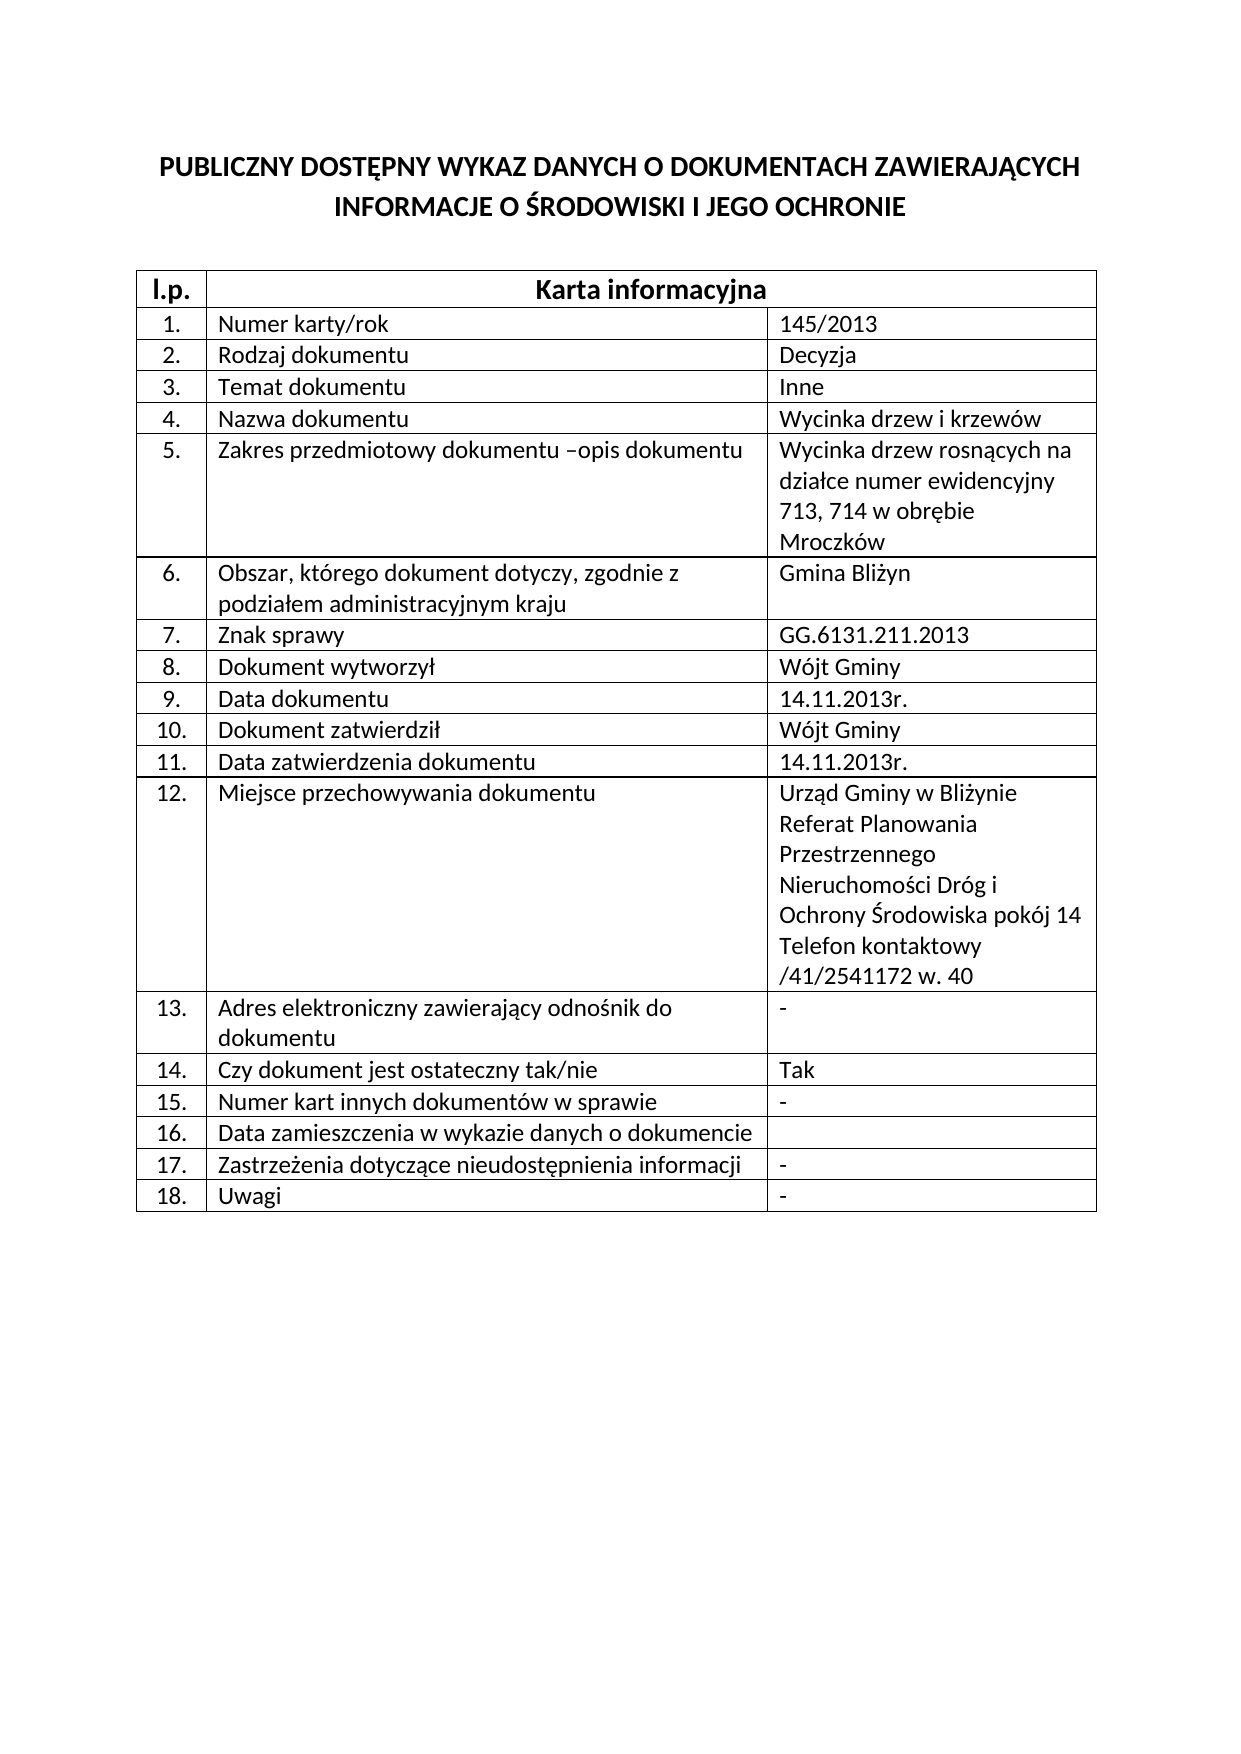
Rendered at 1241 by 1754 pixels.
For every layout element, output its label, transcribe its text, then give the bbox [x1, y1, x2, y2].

table_cell Obszar, którego dokument dotyczy, zgodnie z podziałem administracyjnym kraju [207, 558, 767, 618]
table_cell - [768, 1180, 1096, 1211]
text PUBLICZNY DOSTĘPNY WYKAZ DANYCH O DOKUMENTACH ZAWIERAJĄCYCH INFORMACJE O ŚRODOWISKI I JEGO OCHRONIE [148, 148, 1093, 224]
table_cell Wójt Gminy [768, 651, 1096, 682]
table_cell 14. [137, 1054, 206, 1085]
table_cell Znak sprawy [207, 620, 767, 650]
table_cell 7. [137, 620, 206, 650]
table_cell Zastrzeżenia dotyczące nieudostępnienia informacji [207, 1149, 767, 1179]
table_cell Adres elektroniczny zawierający odnośnik do dokumentu [207, 992, 767, 1053]
table_cell - [768, 992, 1096, 1053]
table_cell Numer kart innych dokumentów w sprawie [207, 1086, 767, 1116]
table_cell 11. [137, 746, 206, 776]
table_cell GG.6131.211.2013 [768, 620, 1096, 650]
table_cell Uwagi [207, 1180, 767, 1211]
table_cell Wycinka drzew rosnących na działce numer ewidencyjny 713, 714 w obrębie Mroczków [768, 434, 1096, 556]
table_header l.p. [137, 271, 206, 307]
table_cell 1. [137, 308, 206, 339]
table_cell Rodzaj dokumentu [207, 340, 767, 370]
table_cell Decyzja [768, 340, 1096, 370]
table_cell Wycinka drzew i krzewów [768, 403, 1096, 433]
table_cell 16. [137, 1117, 206, 1148]
table_cell 14.11.2013r. [768, 683, 1096, 713]
table_cell 8. [137, 651, 206, 682]
table_cell Urząd Gminy w Bliżynie Referat Planowania Przestrzennego Nieruchomości Dróg i Ochrony Środowiska pokój 14 Telefon kontaktowy /41/2541172 w. 40 [768, 778, 1096, 991]
table_cell Czy dokument jest ostateczny tak/nie [207, 1054, 767, 1085]
table_cell 12. [137, 778, 206, 991]
table_cell 13. [137, 992, 206, 1053]
table_cell Numer karty/rok [207, 308, 767, 339]
table_cell Temat dokumentu [207, 371, 767, 402]
table_cell Inne [768, 371, 1096, 402]
table_cell Data zamieszczenia w wykazie danych o dokumencie [207, 1117, 767, 1148]
table_cell 18. [137, 1180, 206, 1211]
table_cell - [768, 1149, 1096, 1179]
table_cell 17. [137, 1149, 206, 1179]
table_cell Miejsce przechowywania dokumentu [207, 778, 767, 991]
table_cell 2. [137, 340, 206, 370]
table_cell Nazwa dokumentu [207, 403, 767, 433]
table_cell Dokument zatwierdził [207, 714, 767, 745]
table_cell Data zatwierdzenia dokumentu [207, 746, 767, 776]
table_cell - [768, 1086, 1096, 1116]
table_cell Gmina Bliżyn [768, 558, 1096, 618]
table_cell Wójt Gminy [768, 714, 1096, 745]
table_cell 9. [137, 683, 206, 713]
table_header Karta informacyjna [207, 271, 1096, 307]
table_cell 145/2013 [768, 308, 1096, 339]
table_cell 6. [137, 558, 206, 618]
table_cell [768, 1117, 1096, 1148]
table_cell 3. [137, 371, 206, 402]
table_cell Dokument wytworzył [207, 651, 767, 682]
table_cell 4. [137, 403, 206, 433]
table_cell Tak [768, 1054, 1096, 1085]
table_cell Zakres przedmiotowy dokumentu –opis dokumentu [207, 434, 767, 556]
table_cell 10. [137, 714, 206, 745]
table_cell 5. [137, 434, 206, 556]
table_cell 15. [137, 1086, 206, 1116]
table_cell 14.11.2013r. [768, 746, 1096, 776]
table_cell Data dokumentu [207, 683, 767, 713]
